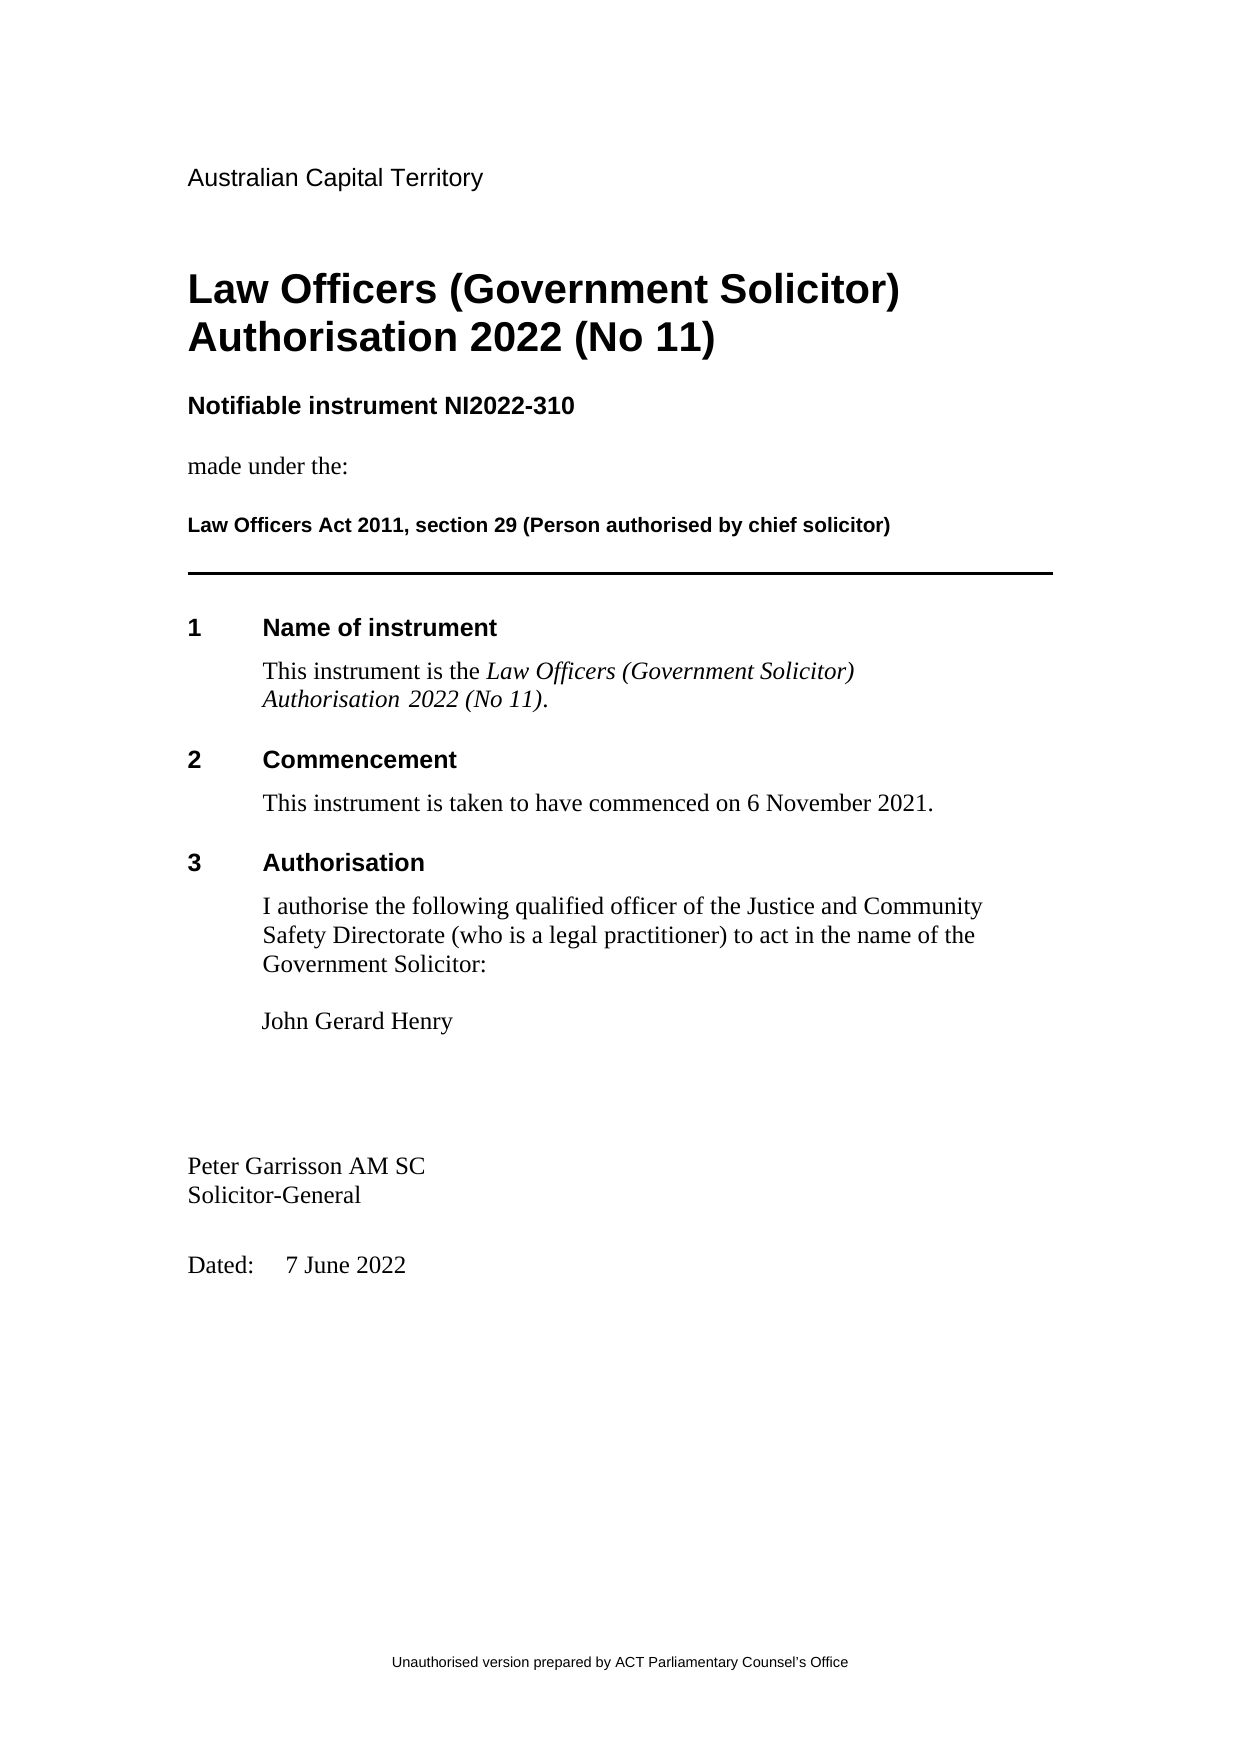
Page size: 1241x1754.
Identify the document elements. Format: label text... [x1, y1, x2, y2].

text 1 Name of instrument [187, 612, 1053, 641]
text Solicitor-General [187, 1180, 925, 1209]
text This instrument is taken to have commenced on 6 November 2021. [262, 788, 1053, 817]
text Australian Capital Territory [187, 162, 1053, 191]
text Dated: 7 June 2022 [187, 1250, 1053, 1279]
text Law Officers (Government Solicitor) Authorisation 2022 (No 11) [187, 264, 1053, 360]
text Notifiable instrument NI2022-310 [187, 391, 1053, 420]
text John Gerard Henry [261, 1006, 925, 1035]
text I authorise the following qualified officer of the Justice and Community Safety Directorate (who is a legal practitioner) to act in the name of the Government Solicitor: [262, 891, 1053, 977]
text 3 Authorisation [187, 848, 1053, 877]
text made under the: [187, 451, 1053, 480]
text This instrument is the Law Officers (Government Solicitor) Authorisation 2022 (No 11). [262, 656, 1053, 713]
text 2 Commencement [187, 744, 1053, 773]
text Law Officers Act 2011, section 29 (Person authorised by chief solicitor) [187, 513, 1053, 537]
text Peter Garrisson AM SC [187, 1151, 925, 1180]
